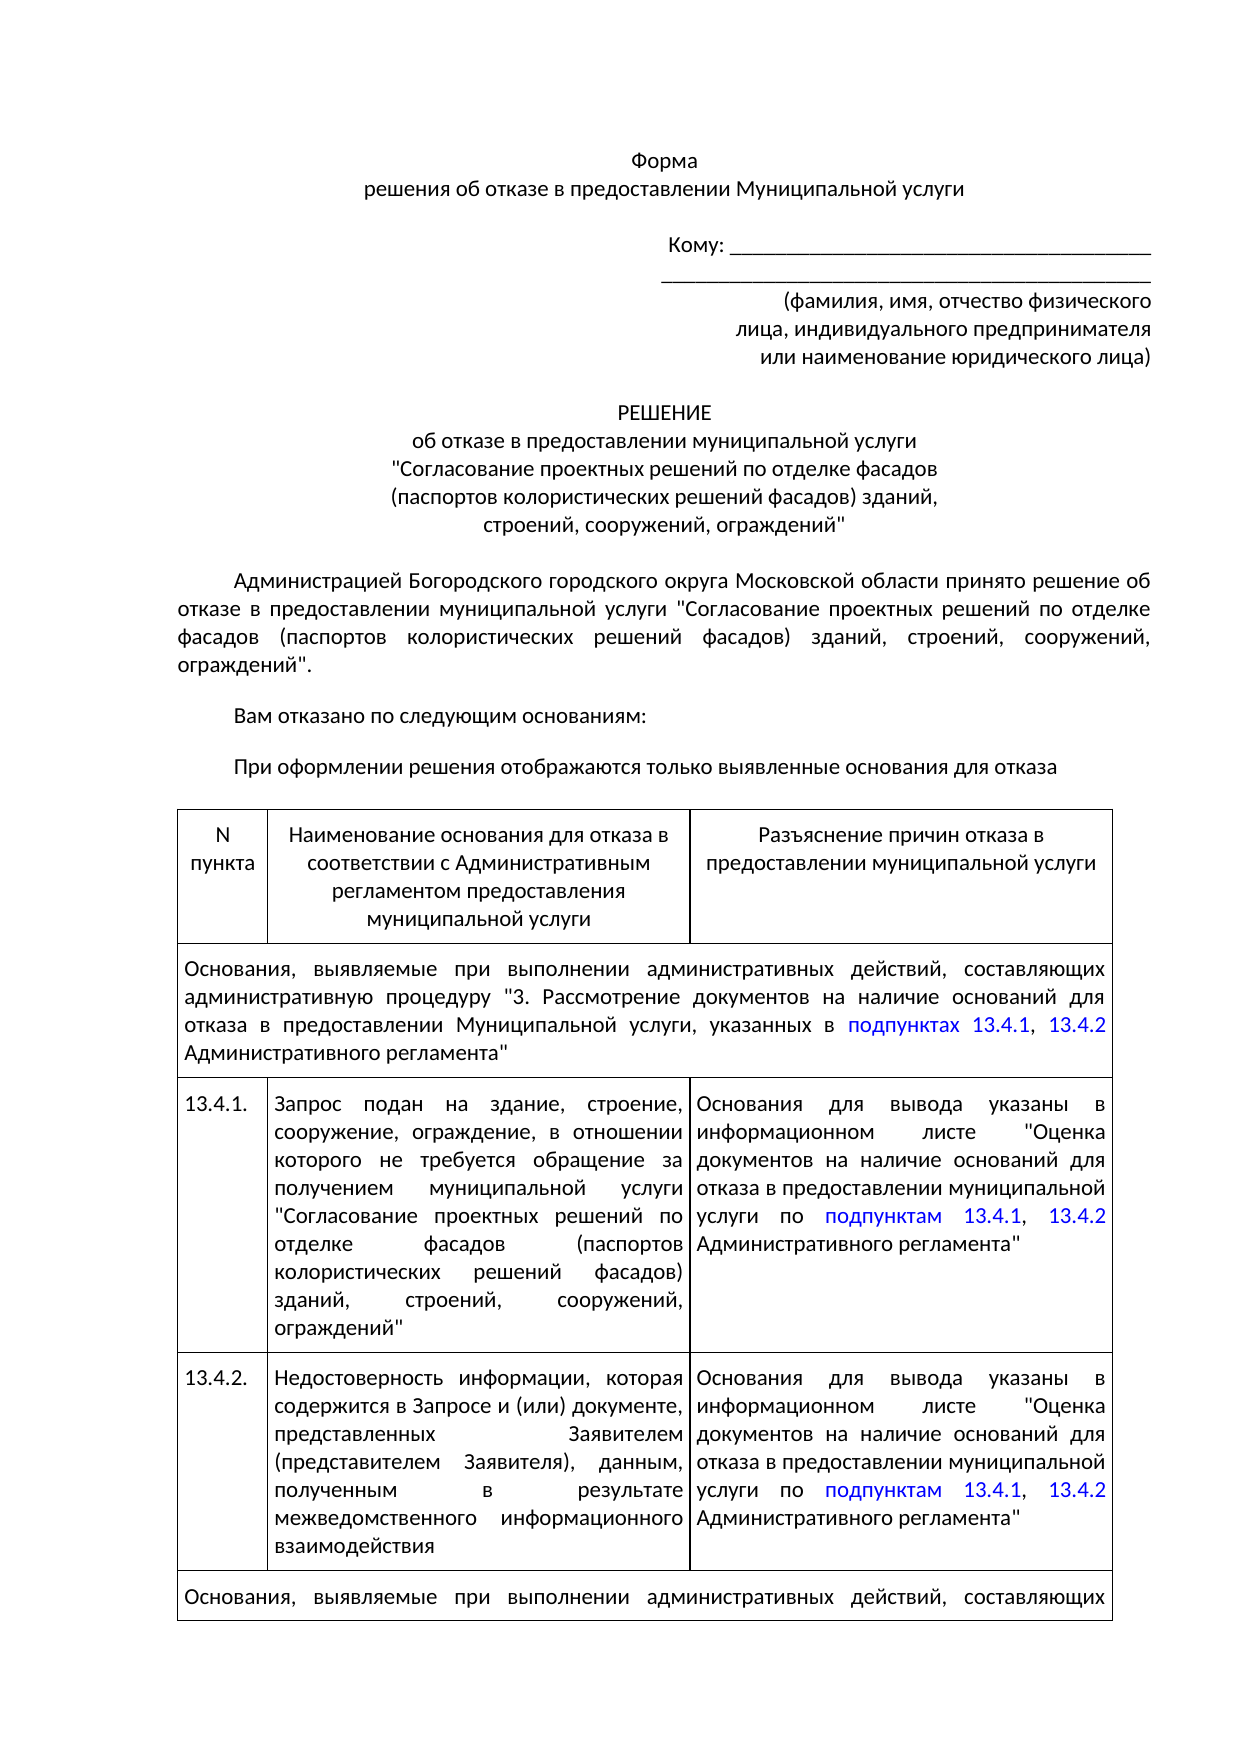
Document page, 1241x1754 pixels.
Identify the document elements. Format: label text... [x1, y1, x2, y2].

text "Согласование проектных решений по отделке фасадов [177, 454, 1152, 482]
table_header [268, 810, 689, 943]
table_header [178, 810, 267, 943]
text ___________________________________________ [177, 258, 1152, 286]
text (фамилия, имя, отчество физического [177, 286, 1152, 314]
text Вам отказано по следующим основаниям: [177, 701, 1152, 729]
text При оформлении решения отображаются только выявленные основания для отказа [177, 752, 1152, 780]
text об отказе в предоставлении муниципальной услуги [177, 426, 1152, 454]
text или наименование юридического лица) [177, 342, 1152, 370]
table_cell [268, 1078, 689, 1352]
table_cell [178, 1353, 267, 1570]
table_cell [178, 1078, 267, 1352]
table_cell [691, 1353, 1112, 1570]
text лица, индивидуального предпринимателя [177, 314, 1152, 342]
text строений, сооружений, ограждений" [177, 510, 1152, 538]
text (паспортов колористических решений фасадов) зданий, [177, 482, 1152, 510]
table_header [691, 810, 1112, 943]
text РЕШЕНИЕ [177, 398, 1152, 426]
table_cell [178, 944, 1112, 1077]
text Администрацией Богородского городского округа Московской области принято решение об отказе в предоставлении муниципальной услуги "Согласование проектных решений по отделке фасадов (паспортов колористических решений фасадов) зданий, строений, сооружений, ограждений". [177, 566, 1152, 678]
text Кому: _____________________________________ [177, 230, 1152, 258]
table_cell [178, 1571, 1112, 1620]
text решения об отказе в предоставлении Муниципальной услуги [177, 174, 1152, 202]
text Форма [177, 146, 1152, 174]
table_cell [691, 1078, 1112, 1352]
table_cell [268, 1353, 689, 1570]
